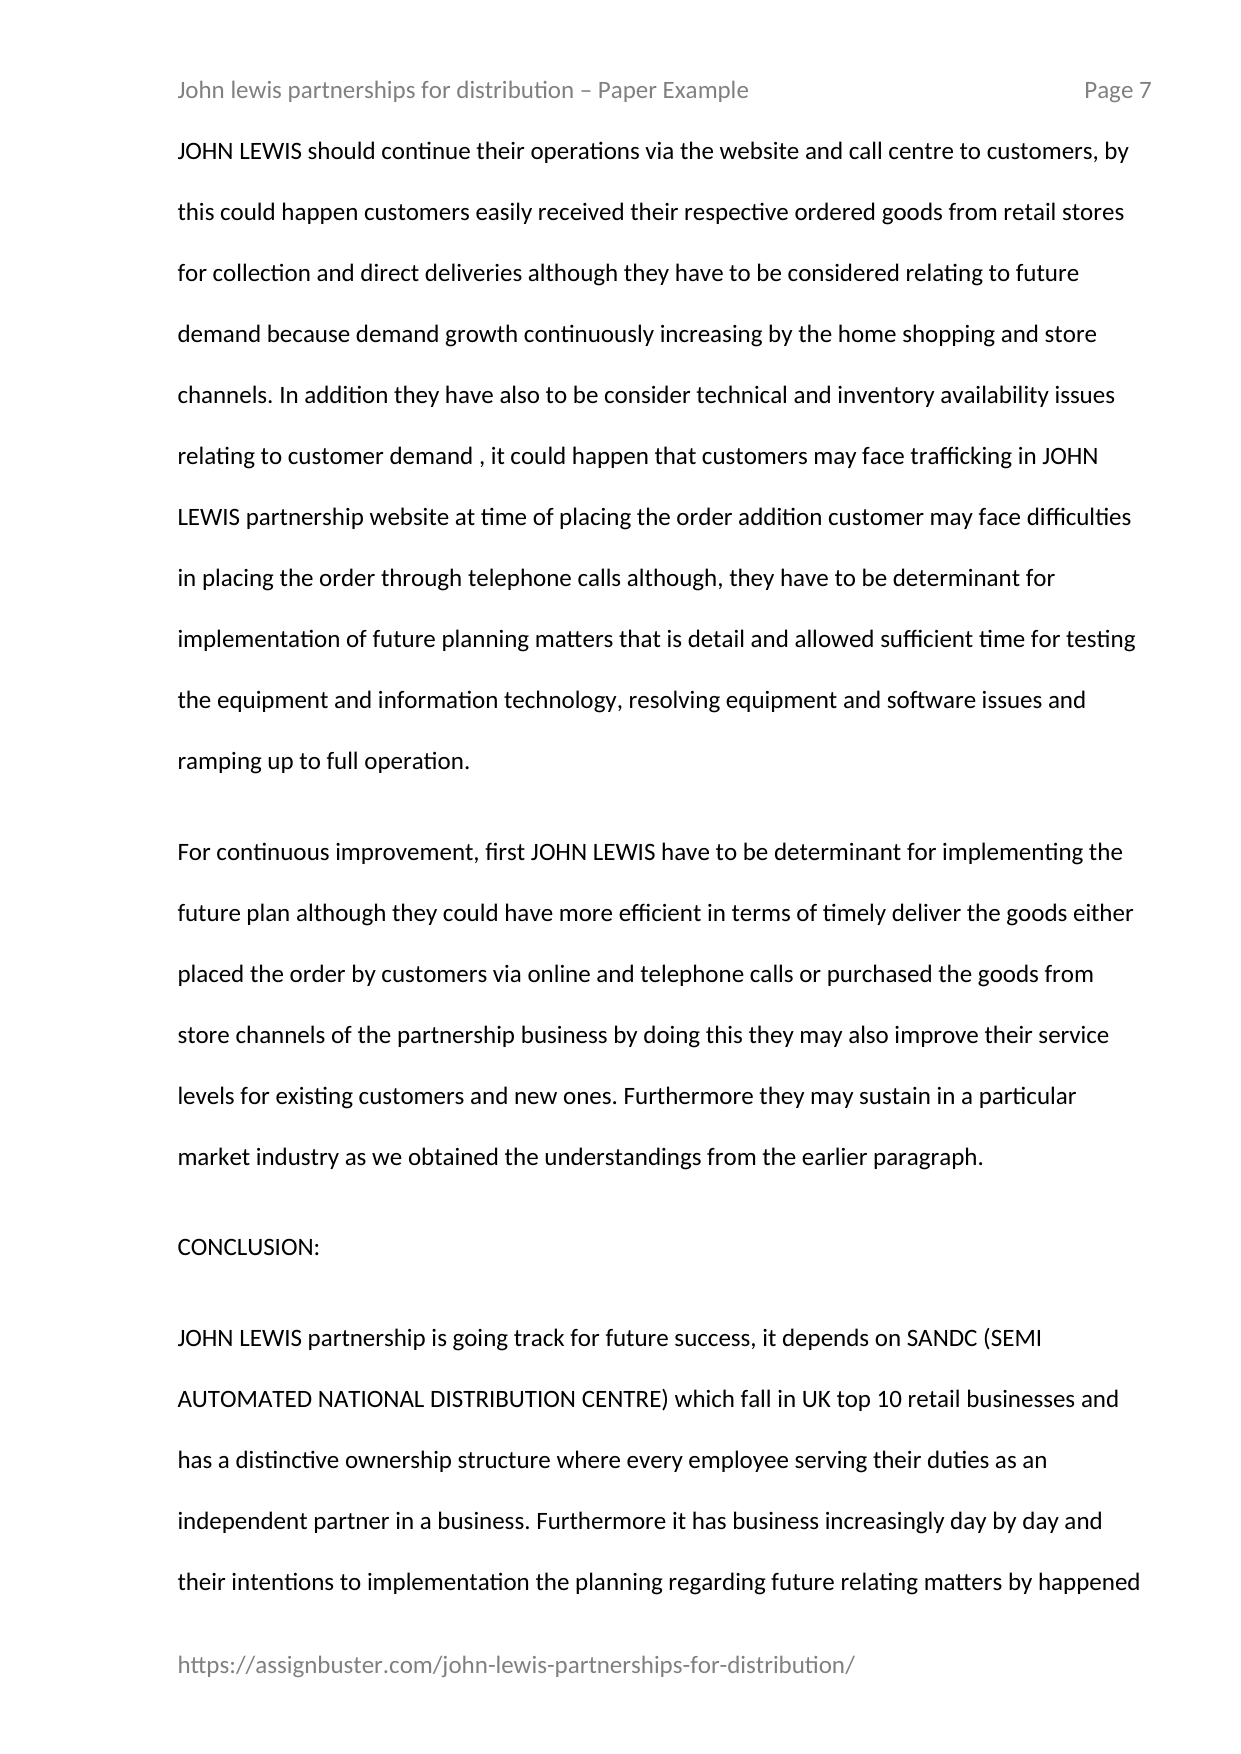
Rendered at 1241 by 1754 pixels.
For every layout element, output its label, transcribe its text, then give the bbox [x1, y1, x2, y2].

text JOHN LEWIS should continue their operations via the website and call centre to customers, by this could happen customers easily received their respective ordered goods from retail stores for collection and direct deliveries although they have to be considered relating to future demand because demand growth continuously increasing by the home shopping and store channels. In addition they have also to be consider technical and inventory availability issues relating to customer demand , it could happen that customers may face trafficking in JOHN LEWIS partnership website at time of placing the order addition customer may face difficulties in placing the order through telephone calls although, they have to be determinant for implementation of future planning matters that is detail and allowed sufficient time for testing the equipment and information technology, resolving equipment and software issues and ramping up to full operation. [177, 135, 1152, 776]
text CONCLUSION: [177, 1231, 1152, 1262]
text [177, 1322, 1152, 1597]
text For continuous improvement, first JOHN LEWIS have to be determinant for implementing the future plan although they could have more efficient in terms of timely deliver the goods either placed the order by customers via online and telephone calls or purchased the goods from store channels of the partnership business by doing this they may also improve their service levels for existing customers and new ones. Furthermore they may sustain in a particular market industry as we obtained the understandings from the earlier paragraph. [177, 836, 1152, 1171]
